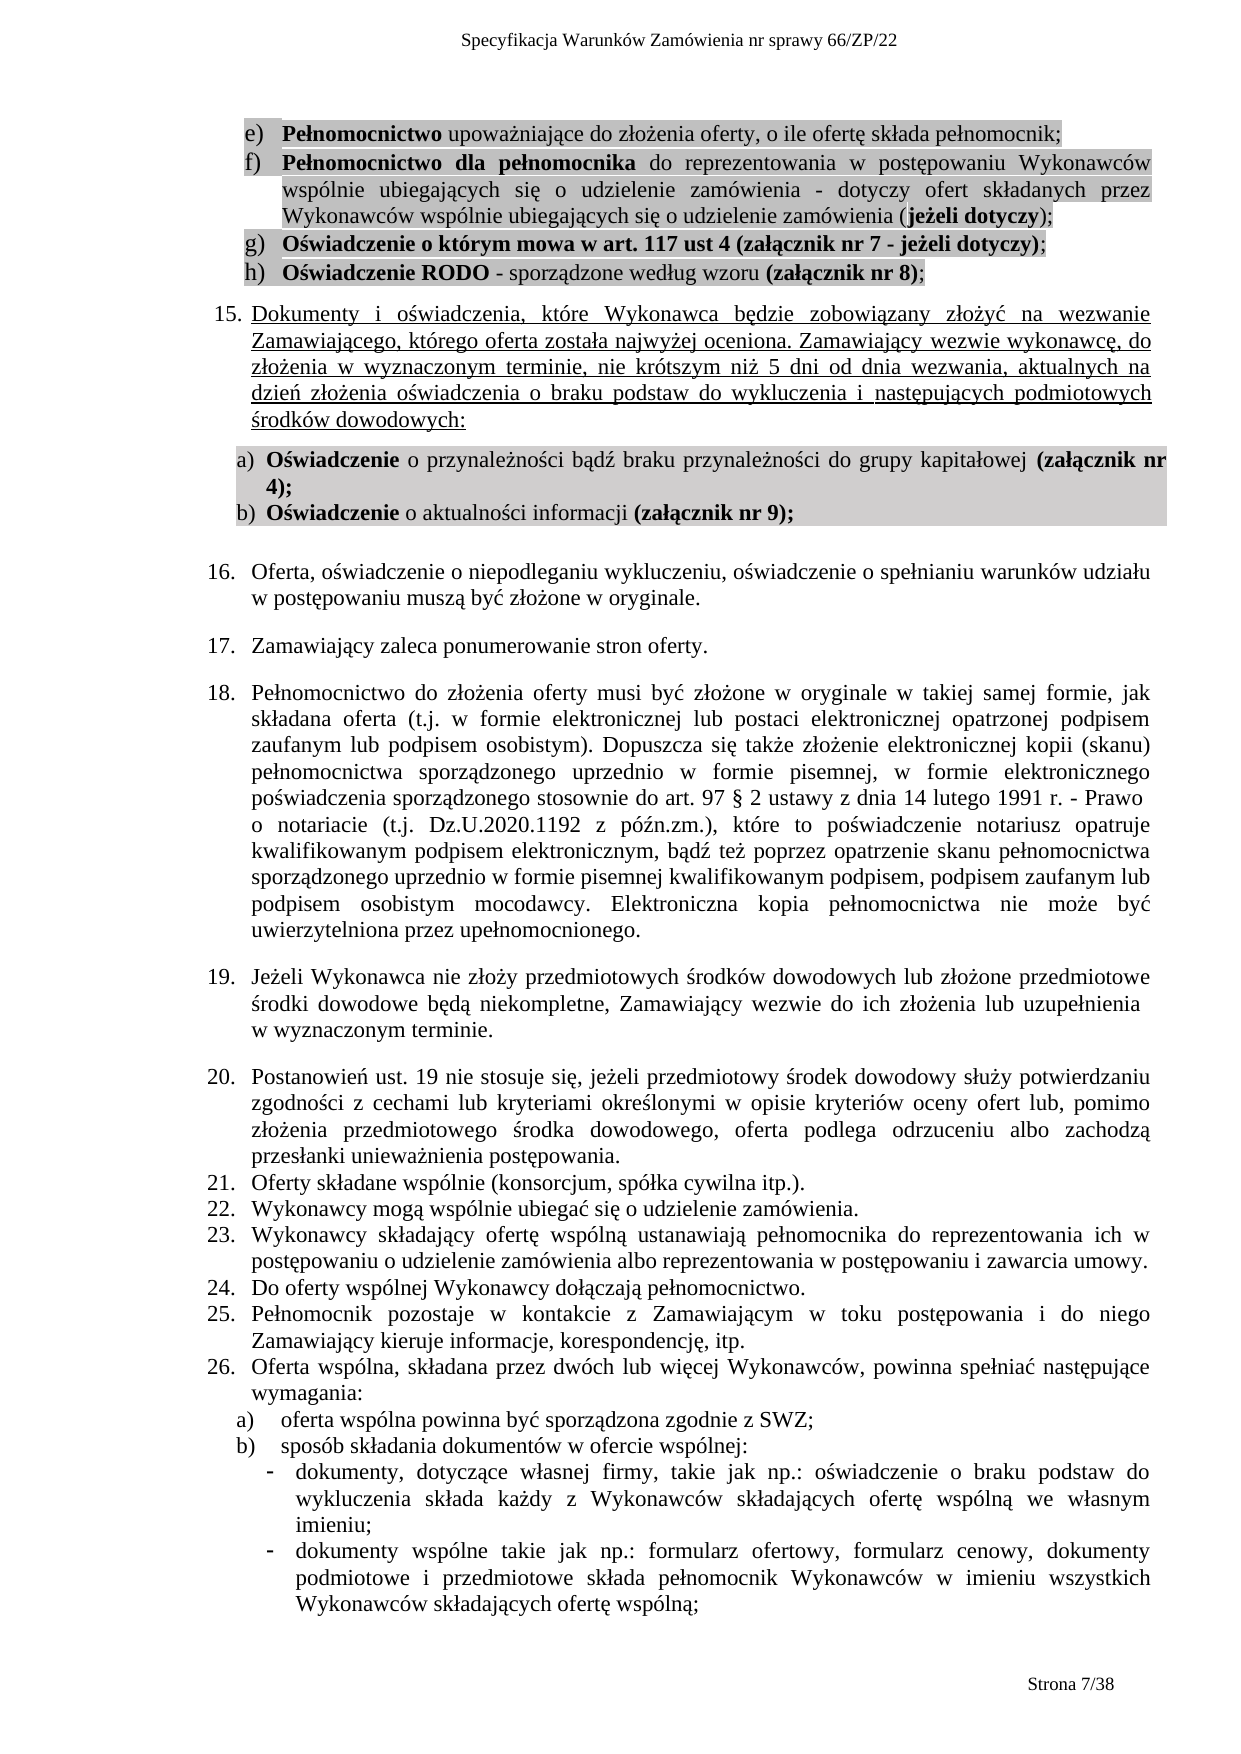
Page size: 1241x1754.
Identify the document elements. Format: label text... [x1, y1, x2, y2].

list oferta wspólna powinna być sporządzona zgodnie z SWZ; [236, 1406, 1152, 1432]
list Pełnomocnictwo dla pełnomocnika do reprezentowania w postępowaniu Wykonawców wspólnie ubiegających się o udzielenie zamówienia - dotyczy ofert składanych przez Wykonawców wspólnie ubiegających się o udzielenie zamówienia (jeżeli dotyczy); [244, 175, 1152, 228]
list Postanowień ust. 19 nie stosuje się, jeżeli przedmiotowy środek dowodowy służy potwierdzaniu zgodności z cechami lub kryteriami określonymi w opisie kryteriów oceny ofert lub, pomimo złożenia przedmiotowego środka dowodowego, oferta podlega odrzuceniu albo zachodzą przesłanki unieważnienia postępowania. [207, 1063, 1152, 1168]
list Oświadczenie RODO - sporządzone według wzoru (załącznik nr 8); [282, 257, 1152, 286]
list Zamawiający zaleca ponumerowanie stron oferty. [207, 632, 1152, 658]
list Oferta wspólna, składana przez dwóch lub więcej Wykonawców, powinna spełniać następujące wymagania: [207, 1353, 1152, 1406]
list Oferta, oświadczenie o niepodleganiu wykluczeniu, oświadczenie o spełnianiu warunków udziału w postępowaniu muszą być złożone w oryginale. [207, 558, 1152, 611]
list Wykonawcy składający ofertę wspólną ustanawiają pełnomocnika do reprezentowania ich w postępowaniu o udzielenie zamówienia albo reprezentowania w postępowaniu i zawarcia umowy. [207, 1221, 1152, 1274]
list Do oferty wspólnej Wykonawcy dołączają pełnomocnictwo. [207, 1274, 1152, 1300]
list Dokumenty i oświadczenia, które Wykonawca będzie zobowiązany złożyć na wezwanie Zamawiającego, którego oferta została najwyżej oceniona. Zamawiający wezwie wykonawcę, do złożenia w wyznaczonym terminie, nie krótszym niż 5 dni od dnia wezwania, aktualnych na dzień złożenia oświadczenia o braku podstaw do wykluczenia i następujących podmiotowych środków dowodowych: [214, 300, 1152, 432]
list Pełnomocnictwo do złożenia oferty musi być złożone w oryginale w takiej samej formie, jak składana oferta (t.j. w formie elektronicznej lub postaci elektronicznej opatrzonej podpisem zaufanym lub podpisem osobistym). Dopuszcza się także złożenie elektronicznej kopii (skanu) pełnomocnictwa sporządzonego uprzednio w formie pisemnej, w formie elektronicznego poświadczenia sporządzonego stosownie do art. 97 § 2 ustawy z dnia 14 lutego 1991 r. - Prawo o notariacie (t.j. Dz.U.2020.1192 z późn.zm.), które to poświadczenie notariusz opatruje kwalifikowanym podpisem elektronicznym, bądź też poprzez opatrzenie skanu pełnomocnictwa sporządzonego uprzednio w formie pisemnej kwalifikowanym podpisem, podpisem zaufanym lub podpisem osobistym mocodawcy. Elektroniczna kopia pełnomocnictwa nie może być uwierzytelniona przez upełnomocnionego. [207, 679, 1152, 942]
list Pełnomocnik pozostaje w kontakcie z Zamawiającym w toku postępowania i do niego Zamawiający kieruje informacje, korespondencję, itp. [207, 1300, 1152, 1353]
list Oświadczenie o którym mowa w art. 117 ust 4 (załącznik nr 7 - jeżeli dotyczy); [244, 228, 1152, 257]
list Pełnomocnictwo upoważniające do złożenia oferty, o ile ofertę składa pełnomocnik; [282, 118, 1152, 147]
list dokumenty, dotyczące własnej firmy, takie jak np.: oświadczenie o braku podstaw do wykluczenia składa każdy z Wykonawców składających ofertę wspólną we własnym imieniu; [266, 1458, 1152, 1537]
list Wykonawcy mogą wspólnie ubiegać się o udzielenie zamówienia. [207, 1195, 1152, 1221]
list sposób składania dokumentów w ofercie wspólnej: [236, 1432, 1152, 1458]
list Oświadczenie o przynależności bądź braku przynależności do grupy kapitałowej (załącznik nr 4); [236, 446, 1167, 499]
list Oferty składane wspólnie (konsorcjum, spółka cywilna itp.). [207, 1168, 1152, 1195]
list Jeżeli Wykonawca nie złoży przedmiotowych środków dowodowych lub złożone przedmiotowe środki dowodowe będą niekompletne, Zamawiający wezwie do ich złożenia lub uzupełnienia w wyznaczonym terminie. [207, 963, 1152, 1042]
list Oświadczenie o aktualności informacji (załącznik nr 9); [236, 499, 1167, 526]
list dokumenty wspólne takie jak np.: formularz ofertowy, formularz cenowy, dokumenty podmiotowe i przedmiotowe składa pełnomocnik Wykonawców w imieniu wszystkich Wykonawców składających ofertę wspólną; [266, 1537, 1152, 1617]
